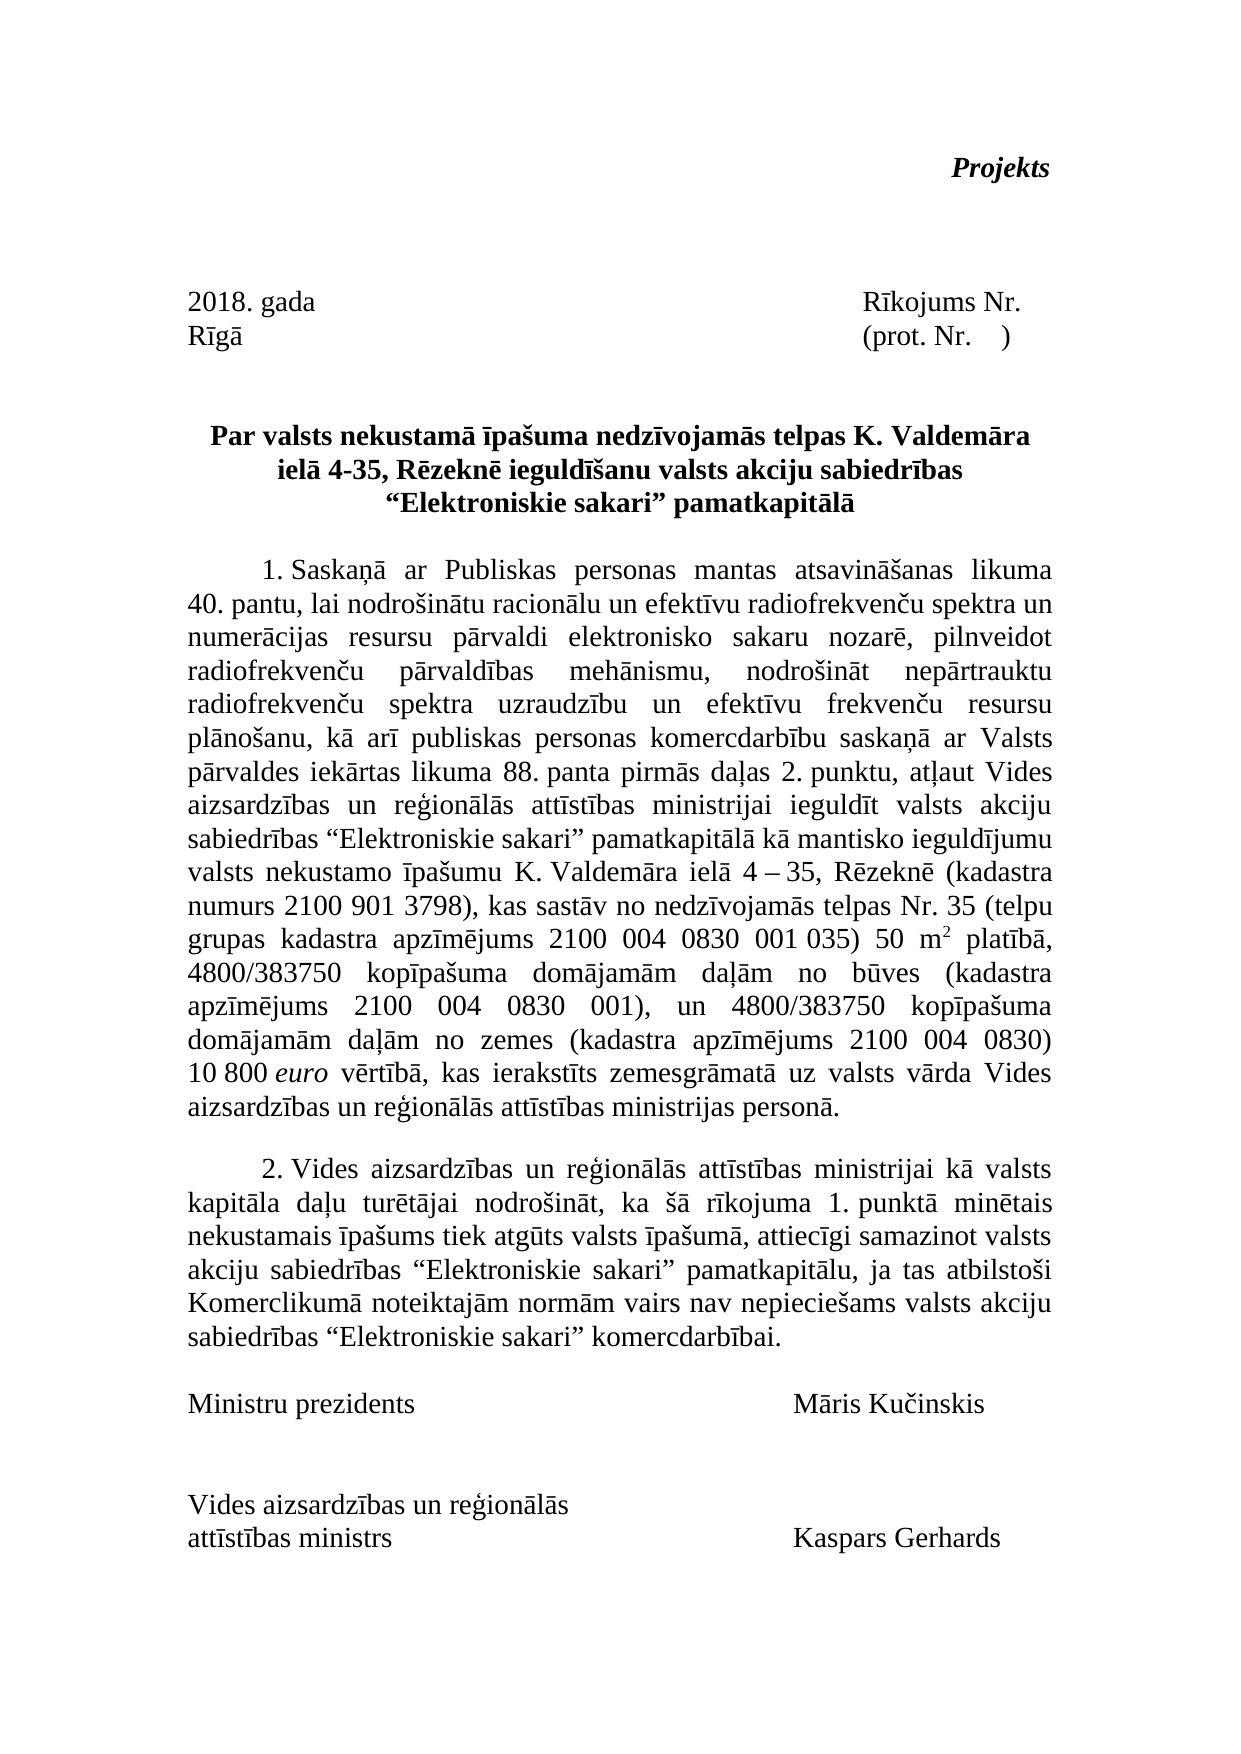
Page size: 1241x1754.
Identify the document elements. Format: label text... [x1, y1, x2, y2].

text 2. Vides aizsardzības un reģionālās attīstības ministrijai kā valsts kapitāla daļu turētājai nodrošināt, ka šā rīkojuma 1. punktā minētais nekustamais īpašums tiek atgūts valsts īpašumā, attiecīgi samazinot valsts akciju sabiedrības “Elektroniskie sakari” pamatkapitālu, ja tas atbilstoši Komerclikumā noteiktajām normām vairs nav nepieciešams valsts akciju sabiedrības “Elektroniskie sakari” komercdarbībai. [187, 1151, 1053, 1353]
text Par valsts nekustamā īpašuma nedzīvojamās telpas K. Valdemāra ielā 4-35, Rēzeknē ieguldīšanu valsts akciju sabiedrības “Elektroniskie sakari” pamatkapitālā [187, 418, 1053, 519]
text Ministru prezidents Māris Kučinskis [187, 1386, 1053, 1420]
text 1. Saskaņā ar Publiskas personas mantas atsavināšanas likuma 40. pantu, lai nodrošinātu racionālu un efektīvu radiofrekvenču spektra un numerācijas resursu pārvaldi elektronisko sakaru nozarē, pilnveidot radiofrekvenču pārvaldības mehānismu, nodrošināt nepārtrauktu radiofrekvenču spektra uzraudzību un efektīvu frekvenču resursu plānošanu, kā arī publiskas personas komercdarbību saskaņā ar Valsts pārvaldes iekārtas likuma 88. panta pirmās daļas 2. punktu, atļaut Vides aizsardzības un reģionālās attīstības ministrijai ieguldīt valsts akciju sabiedrības “Elektroniskie sakari” pamatkapitālā kā mantisko ieguldījumu valsts nekustamo īpašumu K. Valdemāra ielā 4 – 35, Rēzeknē (kadastra numurs 2100 901 3798), kas sastāv no nedzīvojamās telpas Nr. 35 (telpu grupas kadastra apzīmējums 2100 004 0830 001 035) 50 m2 platībā, 4800/383750 kopīpašuma domājamām daļām no būves (kadastra apzīmējums 2100 004 0830 001), un 4800/383750 kopīpašuma domājamām daļām no zemes (kadastra apzīmējums 2100 004 0830) 10 800 euro vērtībā, kas ierakstīts zemesgrāmatā uz valsts vārda Vides aizsardzības un reģionālās attīstības ministrijas personā. [187, 552, 1053, 1123]
text 2018. gada Nr. [187, 284, 1053, 318]
text attīstības ministrs Kaspars Gerhards [187, 1520, 1053, 1554]
text Projekts [187, 150, 1053, 183]
text Rīgā (prot. Nr. ) [187, 318, 1053, 351]
text Vides aizsardzības un reģionālās [187, 1487, 1053, 1520]
